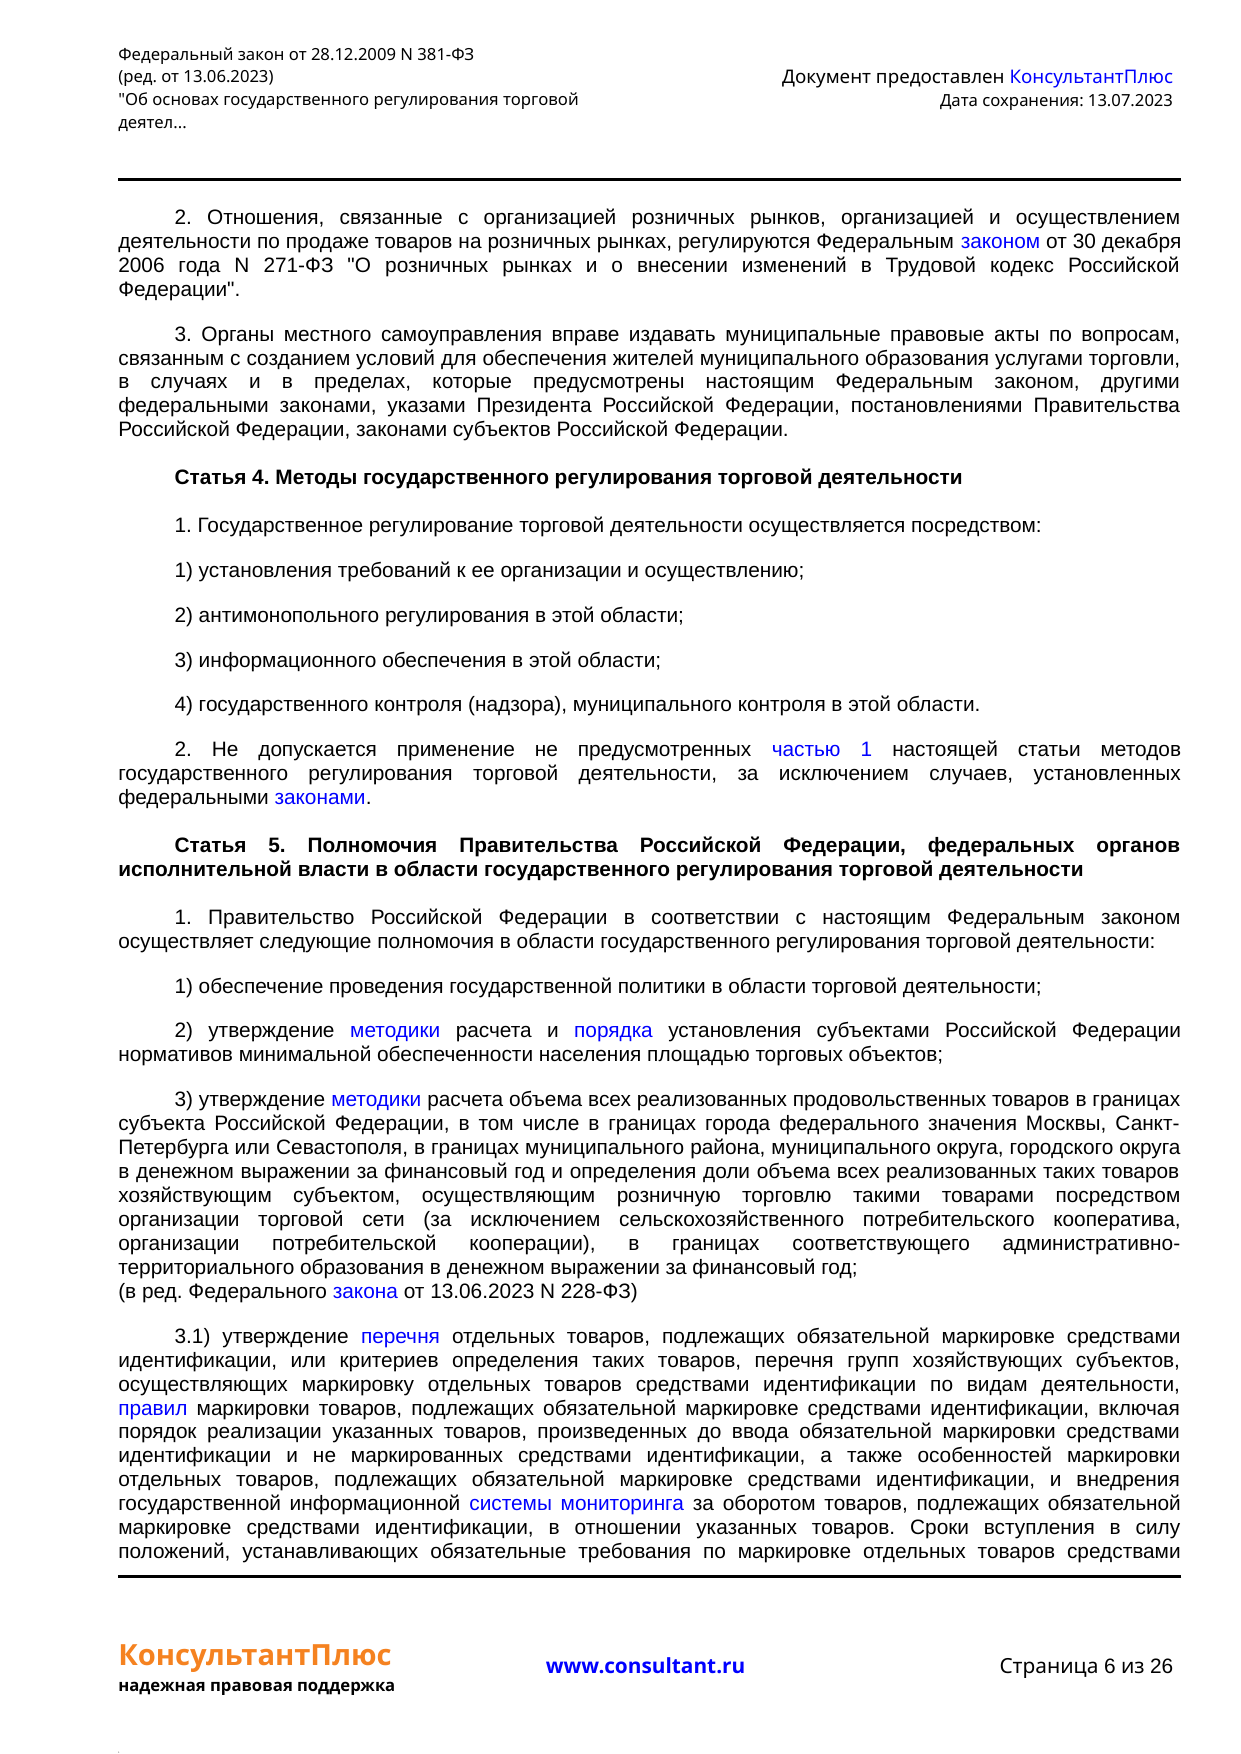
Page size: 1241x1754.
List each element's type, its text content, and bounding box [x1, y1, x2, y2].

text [118, 1323, 1181, 1563]
text 3) информационного обеспечения в этой области; [118, 647, 1181, 671]
text (в ред. Федерального закона от 13.06.2023 N 228-ФЗ) [118, 1279, 1181, 1303]
title Статья 5. Полномочия Правительства Российской Федерации, федеральных органов исполнительной власти в области государственного регулирования торговой деятельности [118, 833, 1181, 881]
text 3. Органы местного самоуправления вправе издавать муниципальные правовые акты по вопросам, связанным с созданием условий для обеспечения жителей муниципального образования услугами торговли, в случаях и в пределах, которые предусмотрены настоящим Федеральным законом, другими федеральными законами, указами Президента Российской Федерации, постановлениями Правительства Российской Федерации, законами субъектов Российской Федерации. [118, 321, 1181, 441]
text 1. Правительство Российской Федерации в соответствии с настоящим Федеральным законом осуществляет следующие полномочия в области государственного регулирования торговой деятельности: [118, 905, 1181, 953]
text 3) утверждение методики расчета объема всех реализованных продовольственных товаров в границах субъекта Российской Федерации, в том числе в границах города федерального значения Москвы, Санкт-Петербурга или Севастополя, в границах муниципального района, муниципального округа, городского округа в денежном выражении за финансовый год и определения доли объема всех реализованных таких товаров хозяйствующим субъектом, осуществляющим розничную торговлю такими товарами посредством организации торговой сети (за исключением сельскохозяйственного потребительского кооператива, организации потребительской кооперации), в границах соответствующего административно-территориального образования в денежном выражении за финансовый год; [118, 1087, 1181, 1279]
text 2. Отношения, связанные с организацией розничных рынков, организацией и осуществлением деятельности по продаже товаров на розничных рынках, регулируются Федеральным законом от 30 декабря 2006 года N 271-ФЗ "О розничных рынках и о внесении изменений в Трудовой кодекс Российской Федерации". [118, 205, 1181, 301]
text 1. Государственное регулирование торговой деятельности осуществляется посредством: [118, 513, 1181, 537]
text 2) антимонопольного регулирования в этой области; [118, 603, 1181, 627]
text 2) утверждение методики расчета и порядка установления субъектами Российской Федерации нормативов минимальной обеспеченности населения площадью торговых объектов; [118, 1018, 1181, 1066]
text 4) государственного контроля (надзора), муниципального контроля в этой области. [118, 692, 1181, 716]
title Статья 4. Методы государственного регулирования торговой деятельности [118, 465, 1181, 489]
text 1) установления требований к ее организации и осуществлению; [118, 558, 1181, 582]
text 2. Не допускается применение не предусмотренных частью 1 настоящей статьи методов государственного регулирования торговой деятельности, за исключением случаев, установленных федеральными законами. [118, 737, 1181, 809]
text 1) обеспечение проведения государственной политики в области торговой деятельности; [118, 973, 1181, 997]
